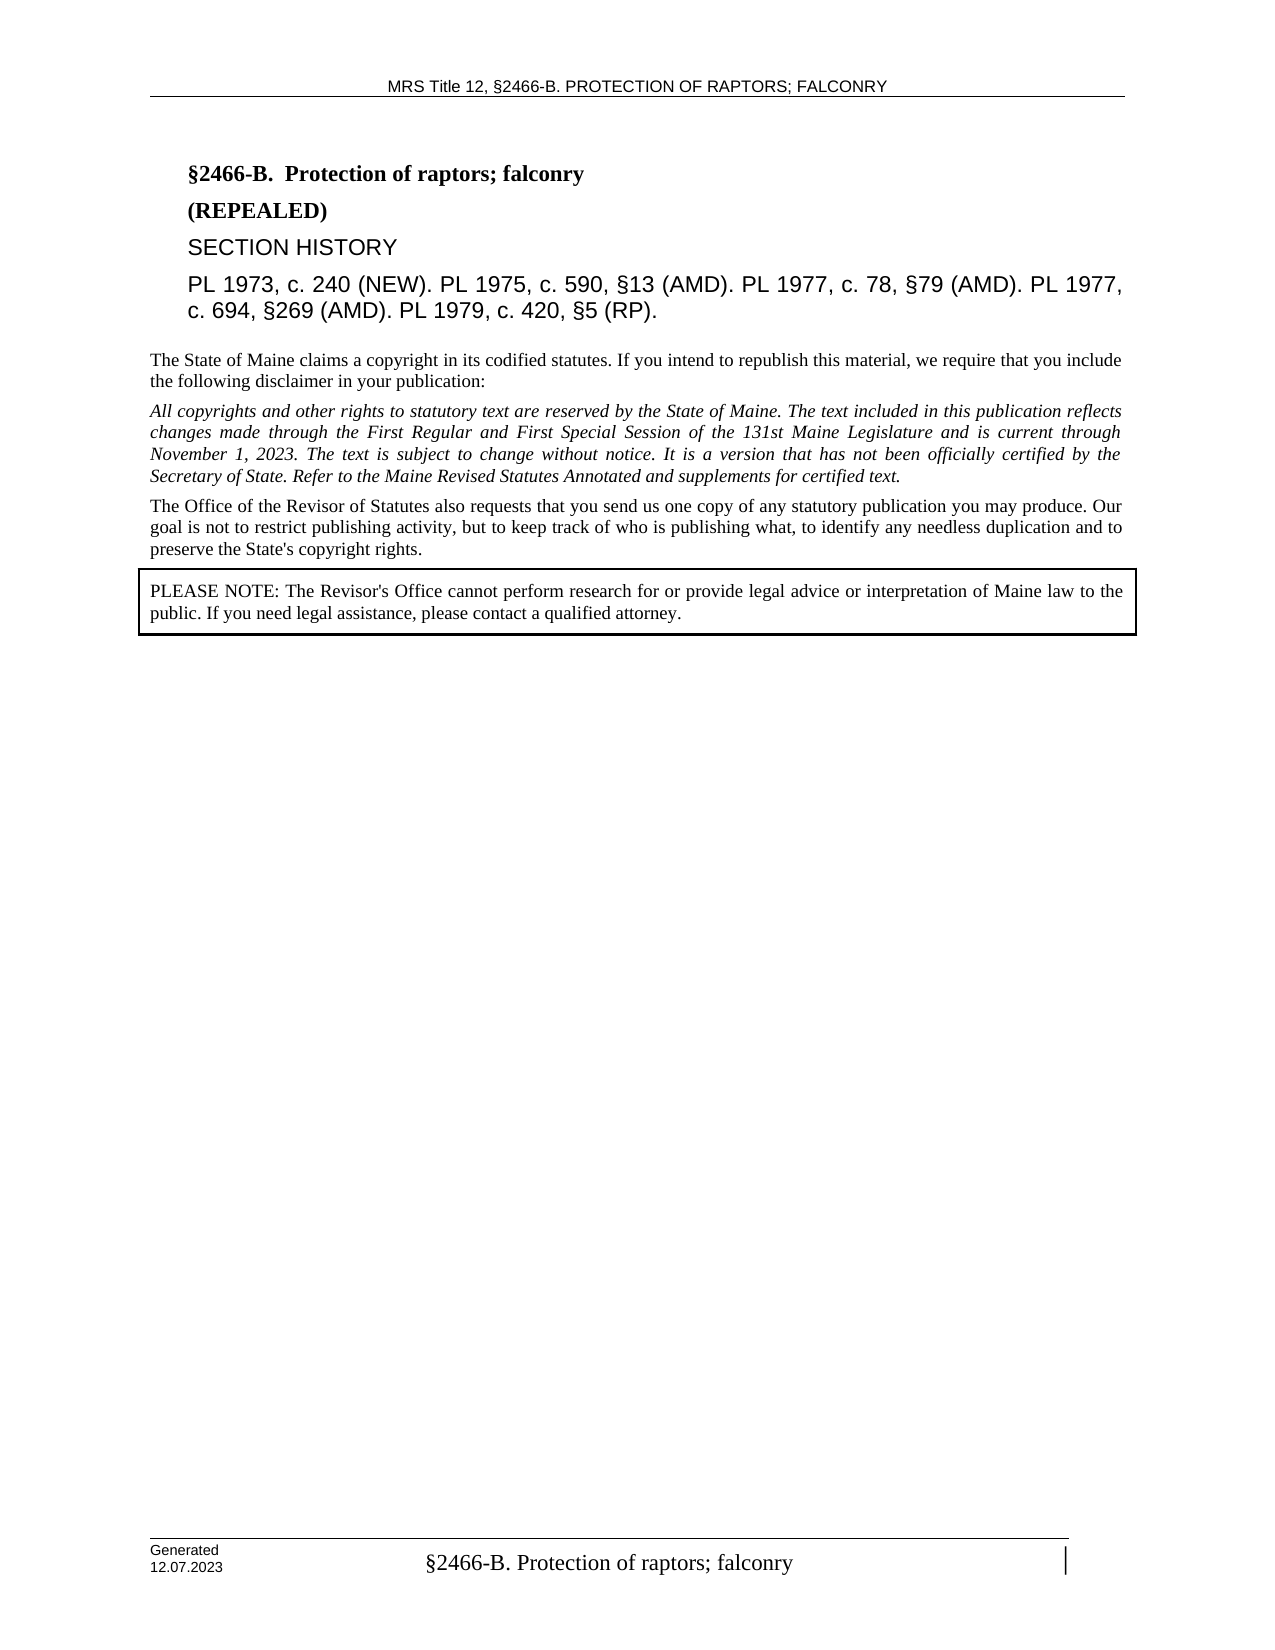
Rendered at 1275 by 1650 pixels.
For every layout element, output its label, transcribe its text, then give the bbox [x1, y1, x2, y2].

text The State of Maine claims a copyright in its codified statutes. If you intend to republish this material, we require that you include the following disclaimer in your publication: [150, 348, 1125, 392]
text SECTION HISTORY [187, 234, 1125, 260]
text PLEASE NOTE: The Revisor's Office cannot perform research for or provide legal advice or interpretation of Maine law to the public. If you need legal assistance, please contact a qualified attorney. [140, 570, 1135, 633]
text All copyrights and other rights to statutory text are reserved by the State of Maine. The text included in this publication reflects changes made through the First Regular and First Special Session of the 131st Maine Legislature and is current through November 1, 2023 . The text is subject to change without notice. It is a version that has not been officially certified by the Secretary of State. Refer to the Maine Revised Statutes Annotated and supplements for certified text. [150, 400, 1125, 486]
text PL 1973, c. 240 (NEW). PL 1975, c. 590, §13 (AMD). PL 1977, c. 78, §79 (AMD). PL 1977, c. 694, §269 (AMD). PL 1979, c. 420, §5 (RP). [187, 271, 1125, 323]
text The Office of the Revisor of Statutes also requests that you send us one copy of any statutory publication you may produce. Our goal is not to restrict publishing activity, but to keep track of who is publishing what, to identify any needless duplication and to preserve the State's copyright rights. [150, 494, 1125, 559]
text §2466-B. Protection of raptors; falconry [187, 160, 1125, 187]
text (REPEALED) [187, 197, 1125, 223]
